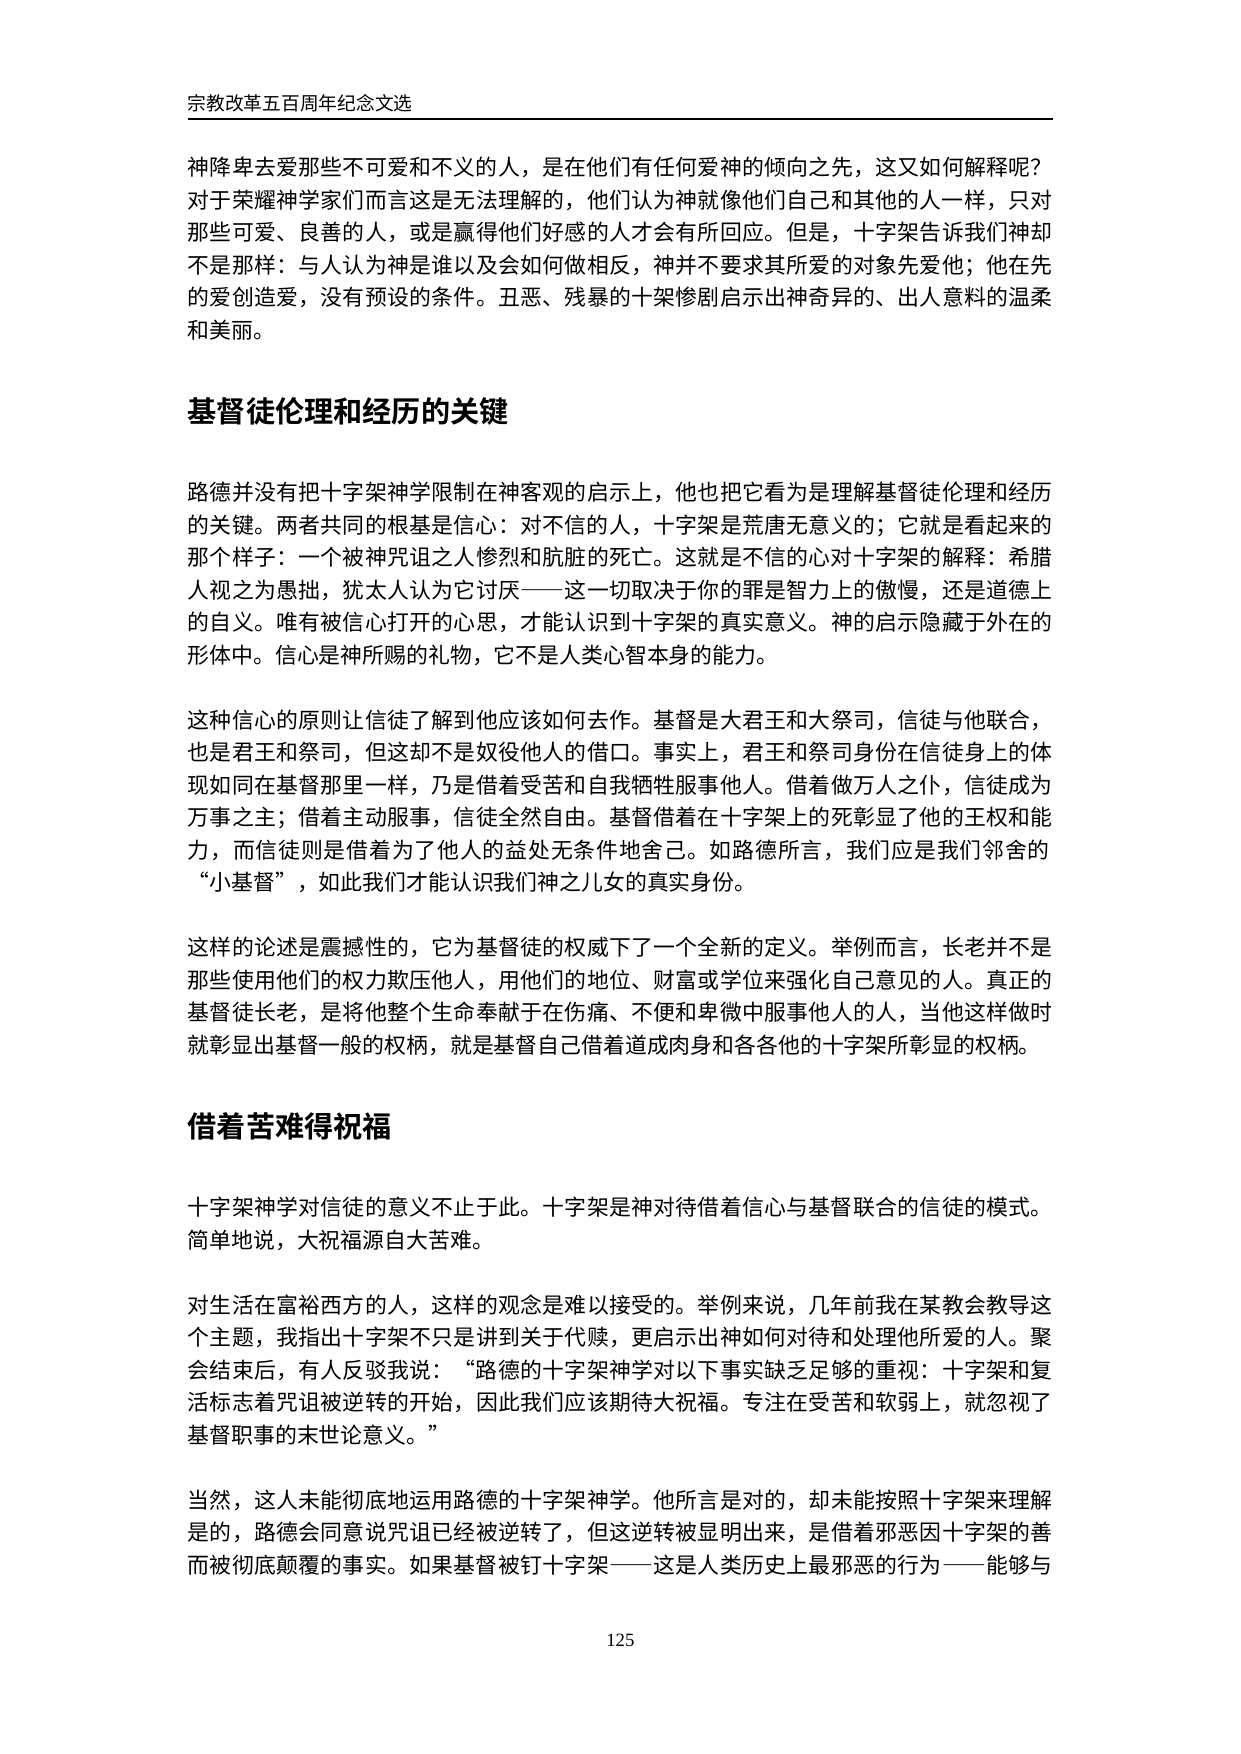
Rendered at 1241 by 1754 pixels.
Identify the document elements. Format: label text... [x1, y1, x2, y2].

text 基督徒伦理和经历的关键 [187, 377, 1053, 442]
text 神降卑去爱那些不可爱和不义的人，是在他们有任何爱神的倾向之先，这又如何解释呢？对于荣耀神学家们而言这是无法理解的，他们认为神就像他们自己和其他的人一样，只对那些可爱、良善的人，或是赢得他们好感的人才会有所回应。但是，十字架告诉我们神却不是那样：与人认为神是谁以及会如何做相反，神并不要求其所爱的对象先爱他；他在先的爱创造爱，没有预设的条件。丑恶、残暴的十架惨剧启示出神奇异的、出人意料的温柔和美丽。 [187, 150, 1053, 345]
text 十字架神学对信徒的意义不止于此。十字架是神对待借着信心与基督联合的信徒的模式。简单地说，大祝福源自大苦难。 [187, 1190, 1053, 1255]
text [187, 1482, 1053, 1580]
text 这种信心的原则让信徒了解到他应该如何去作。基督是大君王和大祭司，信徒与他联合，也是君王和祭司，但这却不是奴役他人的借口。事实上，君王和祭司身份在信徒身上的体现如同在基督那里一样，乃是借着受苦和自我牺牲服事他人。借着做万人之仆，信徒成为万事之主；借着主动服事，信徒全然自由。基督借着在十字架上的死彰显了他的王权和能力，而信徒则是借着为了他人的益处无条件地舍己。如路德所言，我们应是我们邻舍的“小基督”，如此我们才能认识我们神之儿女的真实身份。 [187, 702, 1053, 897]
text 借着苦难得祝福 [187, 1092, 1053, 1157]
text 路德并没有把十字架神学限制在神客观的启示上，他也把它看为是理解基督徒伦理和经历的关键。两者共同的根基是信心：对不信的人，十字架是荒唐无意义的；它就是看起来的那个样子：一个被神咒诅之人惨烈和肮脏的死亡。这就是不信的心对十字架的解释：希腊人视之为愚拙，犹太人认为它讨厌——这一切取决于你的罪是智力上的傲慢，还是道德上的自义。唯有被信心打开的心思，才能认识到十字架的真实意义。神的启示隐藏于外在的形体中。信心是神所赐的礼物，它不是人类心智本身的能力。 [187, 475, 1053, 670]
text 对生活在富裕西方的人，这样的观念是难以接受的。举例来说，几年前我在某教会教导这个主题，我指出十字架不只是讲到关于代赎，更启示出神如何对待和处理他所爱的人。聚会结束后，有人反驳我说：“路德的十字架神学对以下事实缺乏足够的重视：十字架和复活标志着咒诅被逆转的开始，因此我们应该期待大祝福。专注在受苦和软弱上，就忽视了基督职事的末世论意义。” [187, 1287, 1053, 1450]
text 这样的论述是震撼性的，它为基督徒的权威下了一个全新的定义。举例而言，长老并不是那些使用他们的权力欺压他人，用他们的地位、财富或学位来强化自己意见的人。真正的基督徒长老，是将他整个生命奉献于在伤痛、不便和卑微中服事他人的人，当他这样做时，就彰显出基督一般的权柄，就是基督自己借着道成肉身和各各他的十字架所彰显的权柄。 [187, 930, 1053, 1060]
